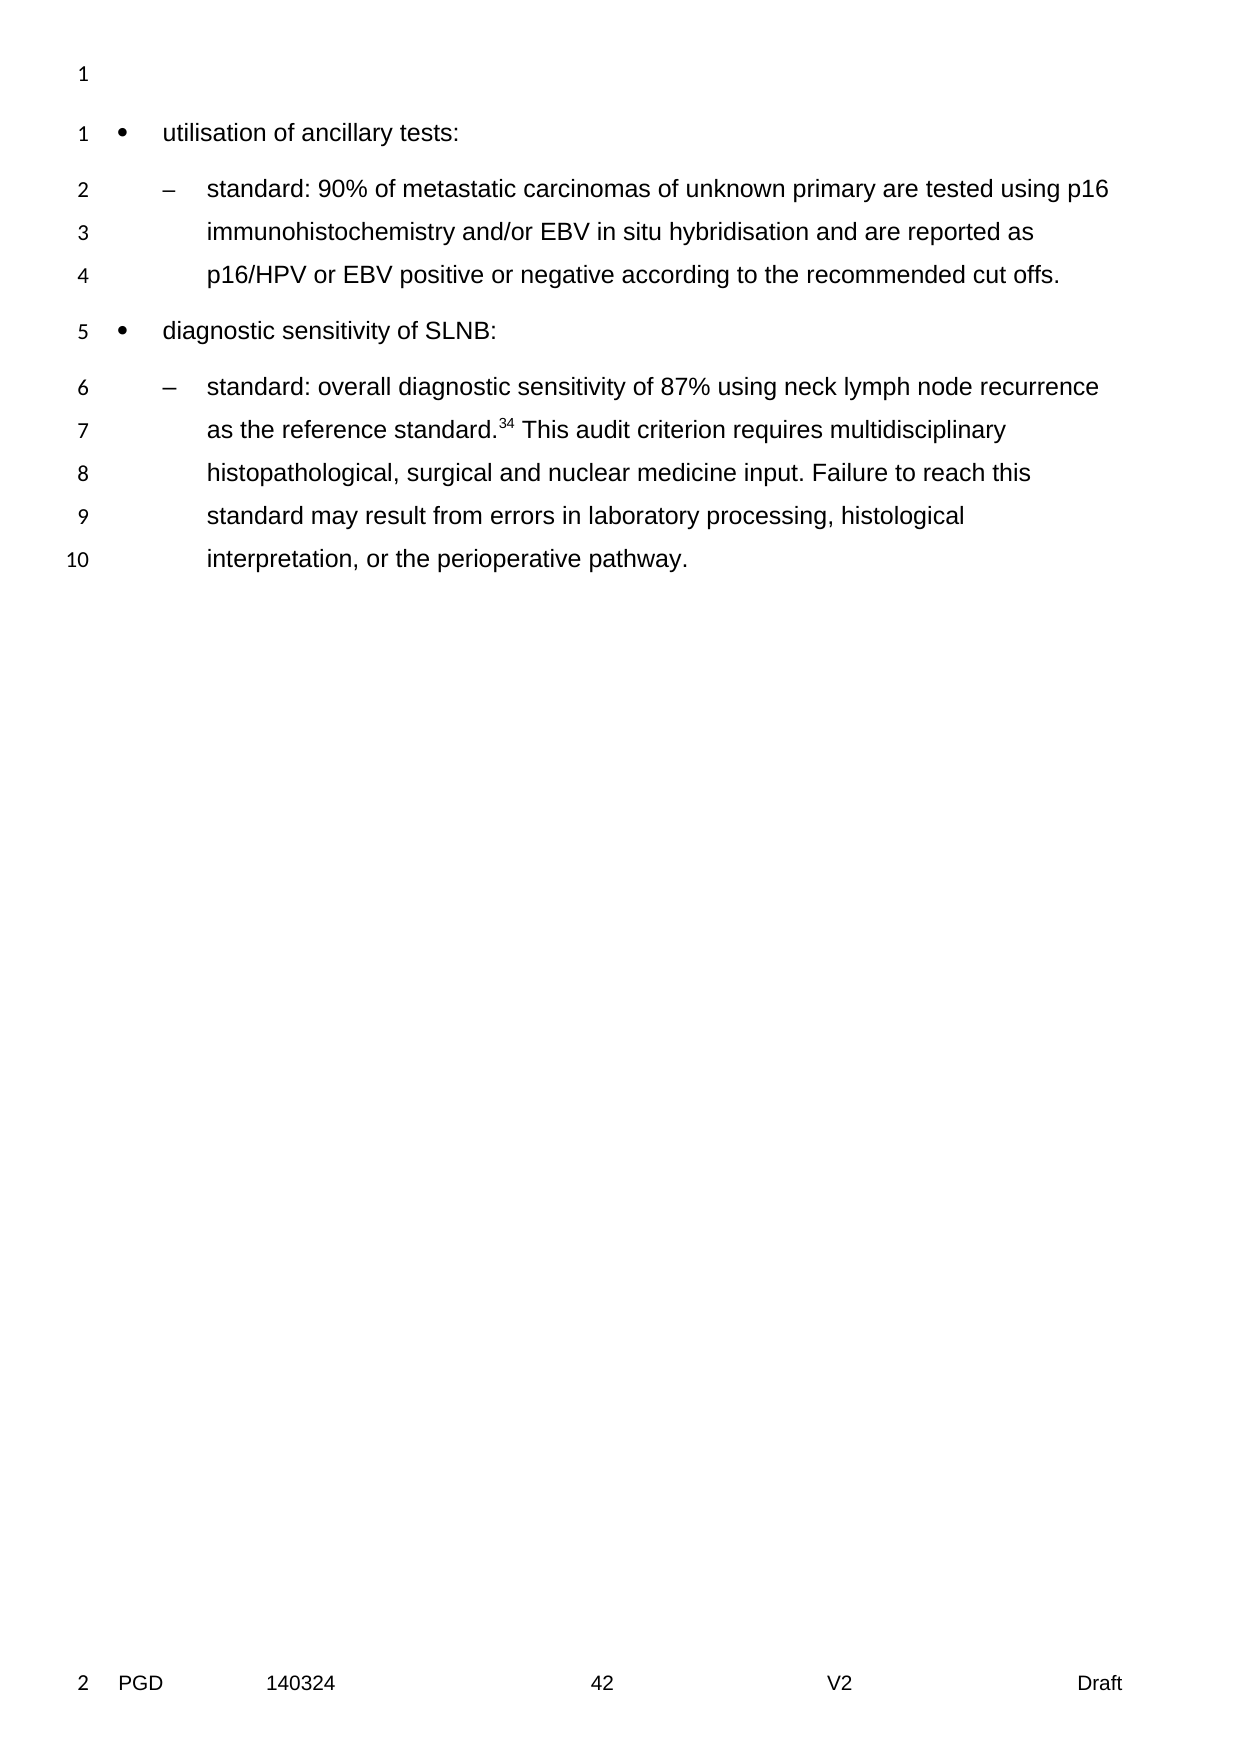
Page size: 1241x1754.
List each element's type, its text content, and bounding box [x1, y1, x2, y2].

list standard: overall diagnostic sensitivity of 87% using neck lymph node recurrence as the reference standard.34 This audit criterion requires multidisciplinary histopathological, surgical and nuclear medicine input. Failure to reach this standard may result from errors in laboratory processing, histological interpretation, or the perioperative pathway. [162, 371, 1122, 573]
list standard: 90% of metastatic carcinomas of unknown primary are tested using p16 immunohistochemistry and/or EBV in situ hybridisation and are reported as p16/HPV or EBV positive or negative according to the recommended cut offs. [162, 174, 1122, 289]
list diagnostic sensitivity of SLNB: [118, 316, 1122, 344]
list utilisation of ancillary tests: [118, 118, 1122, 147]
